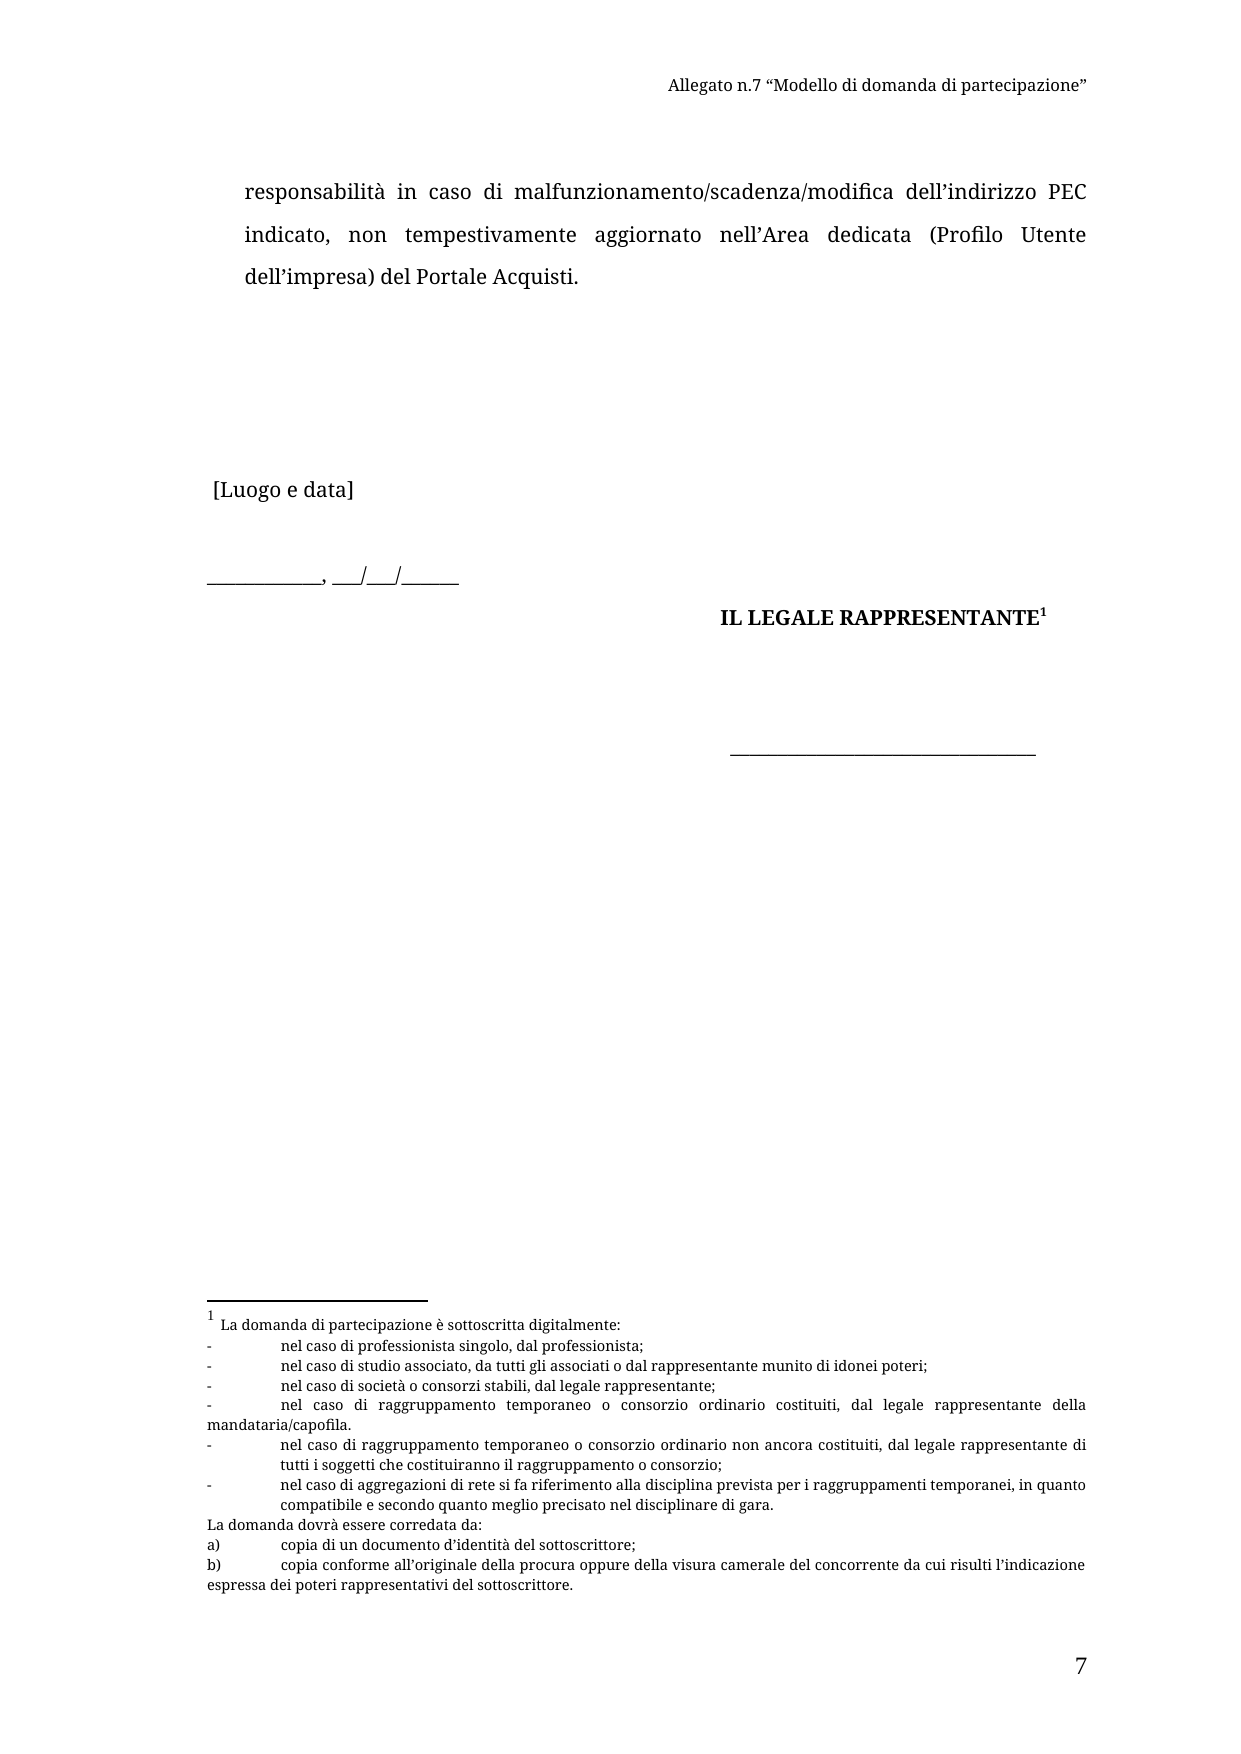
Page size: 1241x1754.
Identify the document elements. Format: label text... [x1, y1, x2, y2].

text ________________________________ [679, 731, 1087, 759]
text IL LEGALE RAPPRESENTANTE [679, 603, 1087, 632]
text ____________, ___/___/______ [207, 561, 1087, 589]
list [207, 177, 1087, 291]
text [Luogo e data] [207, 475, 1087, 504]
